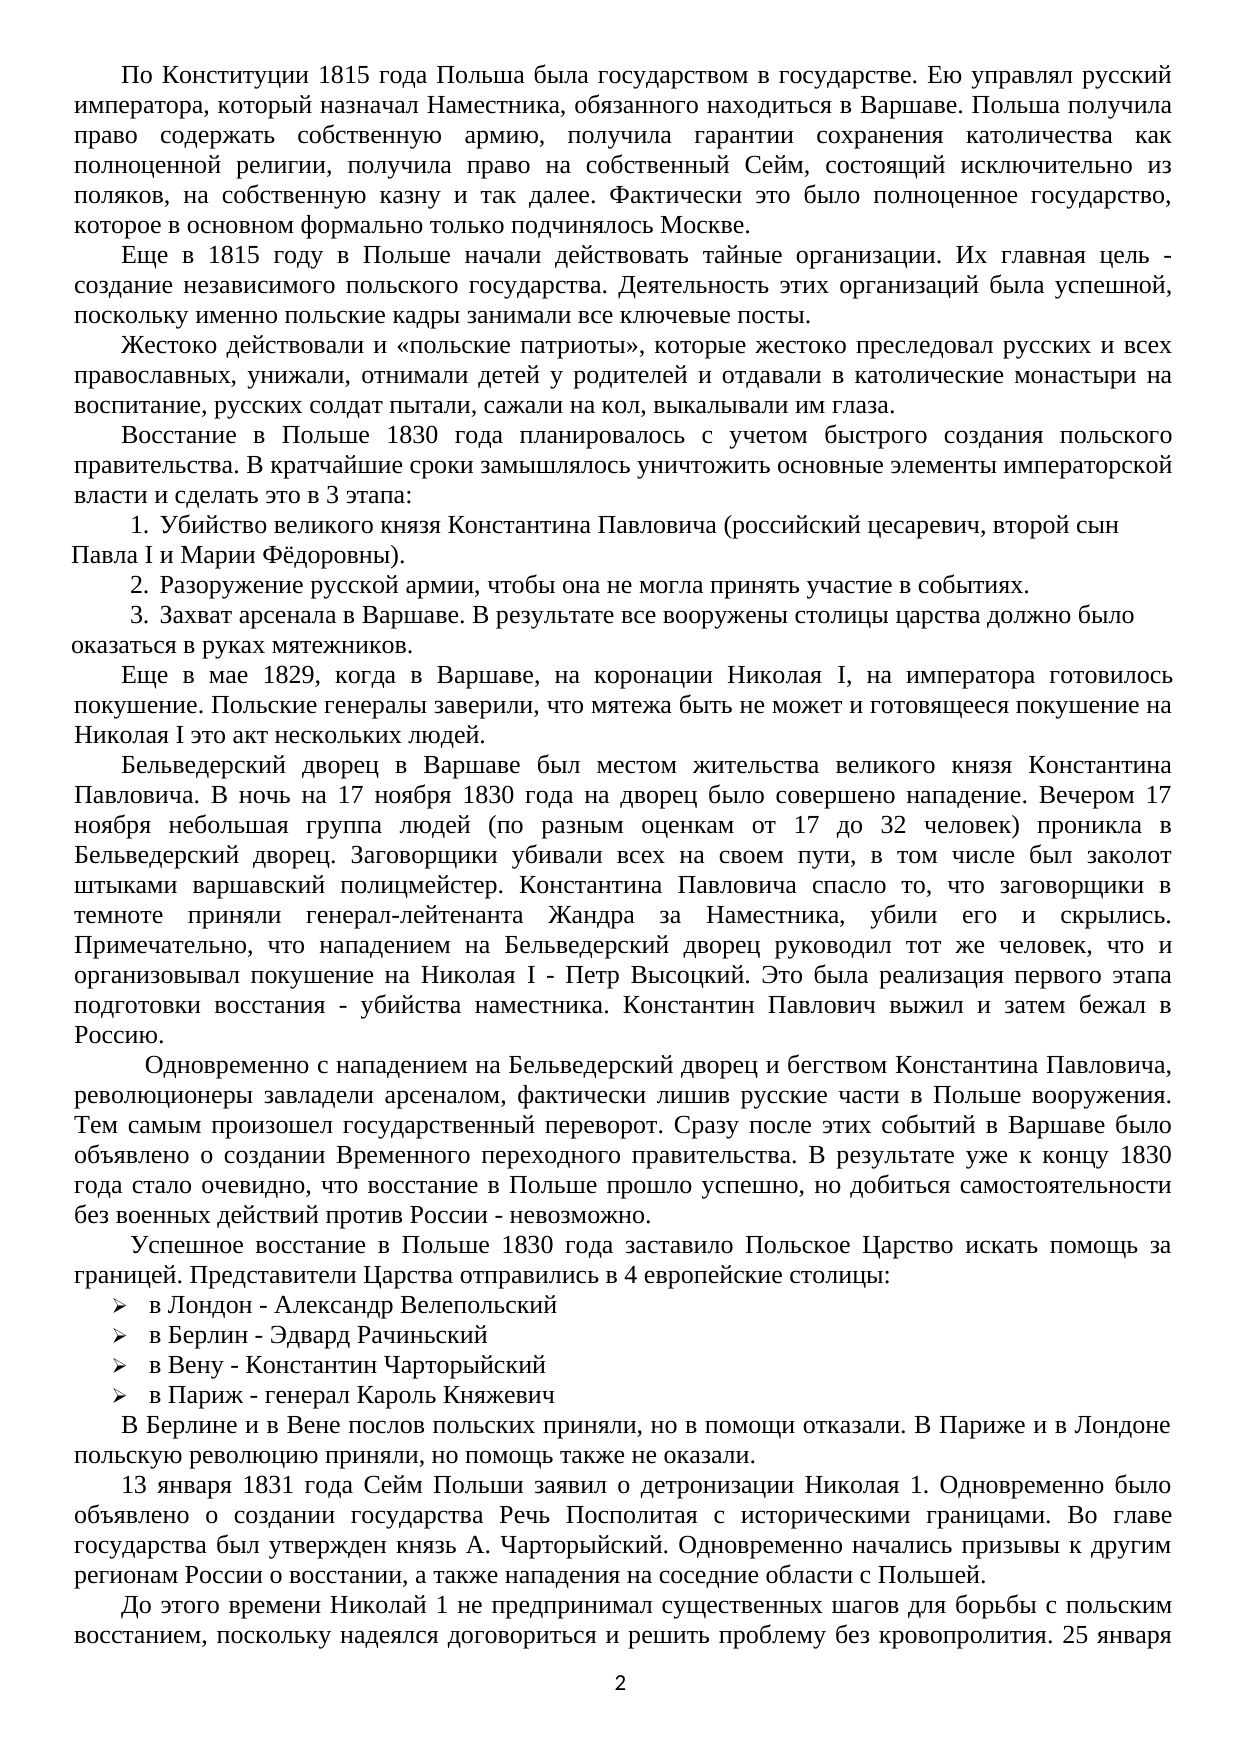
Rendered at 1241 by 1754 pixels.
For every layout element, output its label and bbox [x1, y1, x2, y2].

table_header [74, 59, 1173, 1649]
